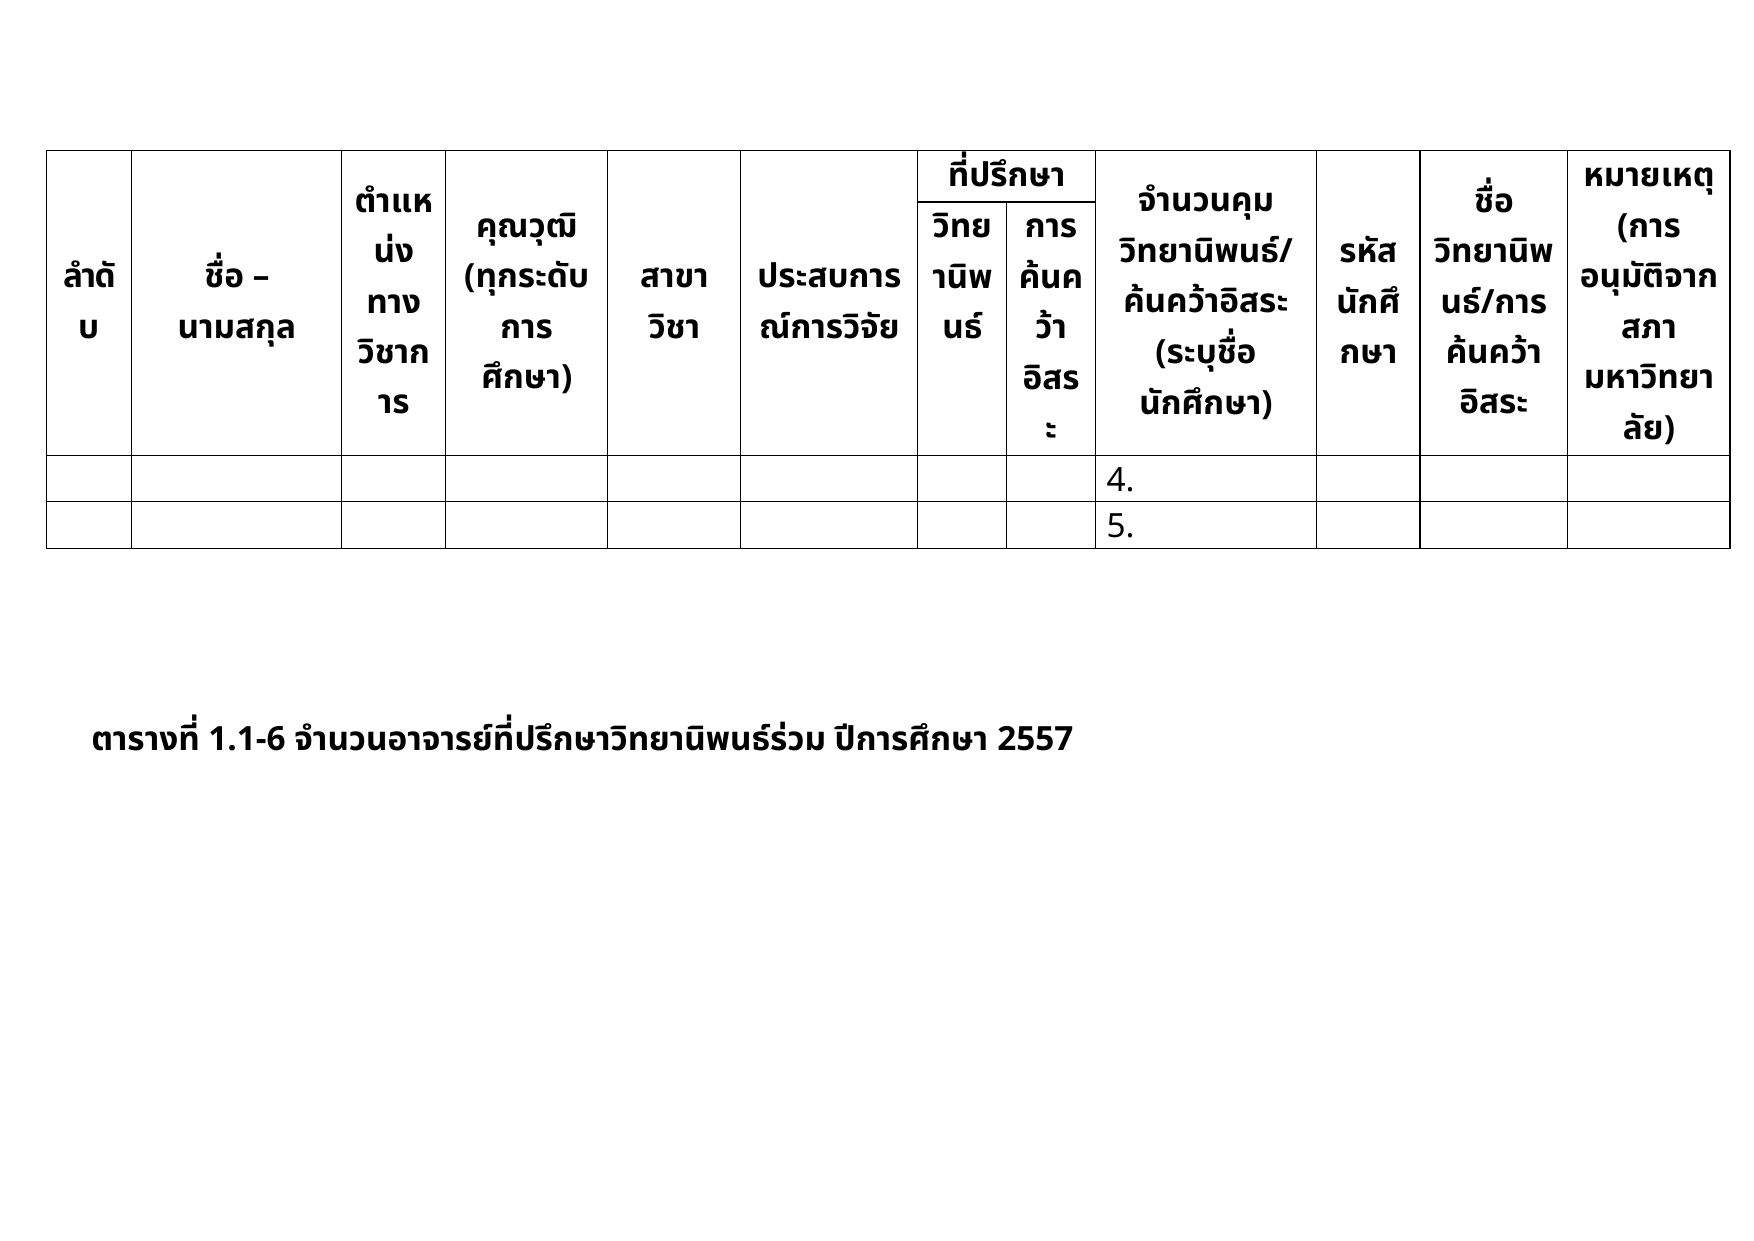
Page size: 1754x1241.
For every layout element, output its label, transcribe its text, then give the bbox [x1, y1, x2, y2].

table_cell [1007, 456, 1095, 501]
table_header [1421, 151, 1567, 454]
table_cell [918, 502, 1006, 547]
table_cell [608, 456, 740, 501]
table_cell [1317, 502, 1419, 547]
text ตารางที่ 1.1-6 จำนวนอาจารย์ที่ปรึกษาวิทยานิพนธ์ร่วม ปีการศึกษา 2557 [91, 714, 1604, 765]
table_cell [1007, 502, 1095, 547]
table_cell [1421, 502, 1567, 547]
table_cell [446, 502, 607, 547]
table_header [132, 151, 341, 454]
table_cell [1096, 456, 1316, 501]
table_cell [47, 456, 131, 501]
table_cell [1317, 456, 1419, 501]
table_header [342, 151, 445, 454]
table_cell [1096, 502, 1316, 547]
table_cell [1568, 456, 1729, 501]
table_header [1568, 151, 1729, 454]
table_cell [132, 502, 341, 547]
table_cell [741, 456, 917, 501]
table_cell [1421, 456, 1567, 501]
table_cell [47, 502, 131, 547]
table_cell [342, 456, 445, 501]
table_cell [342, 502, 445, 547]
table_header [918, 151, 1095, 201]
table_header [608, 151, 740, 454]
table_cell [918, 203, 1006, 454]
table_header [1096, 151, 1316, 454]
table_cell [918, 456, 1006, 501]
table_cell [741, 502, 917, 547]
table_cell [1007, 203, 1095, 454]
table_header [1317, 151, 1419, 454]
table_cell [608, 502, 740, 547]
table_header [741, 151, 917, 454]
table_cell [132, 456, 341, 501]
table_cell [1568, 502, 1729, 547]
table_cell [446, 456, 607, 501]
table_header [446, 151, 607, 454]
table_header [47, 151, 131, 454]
